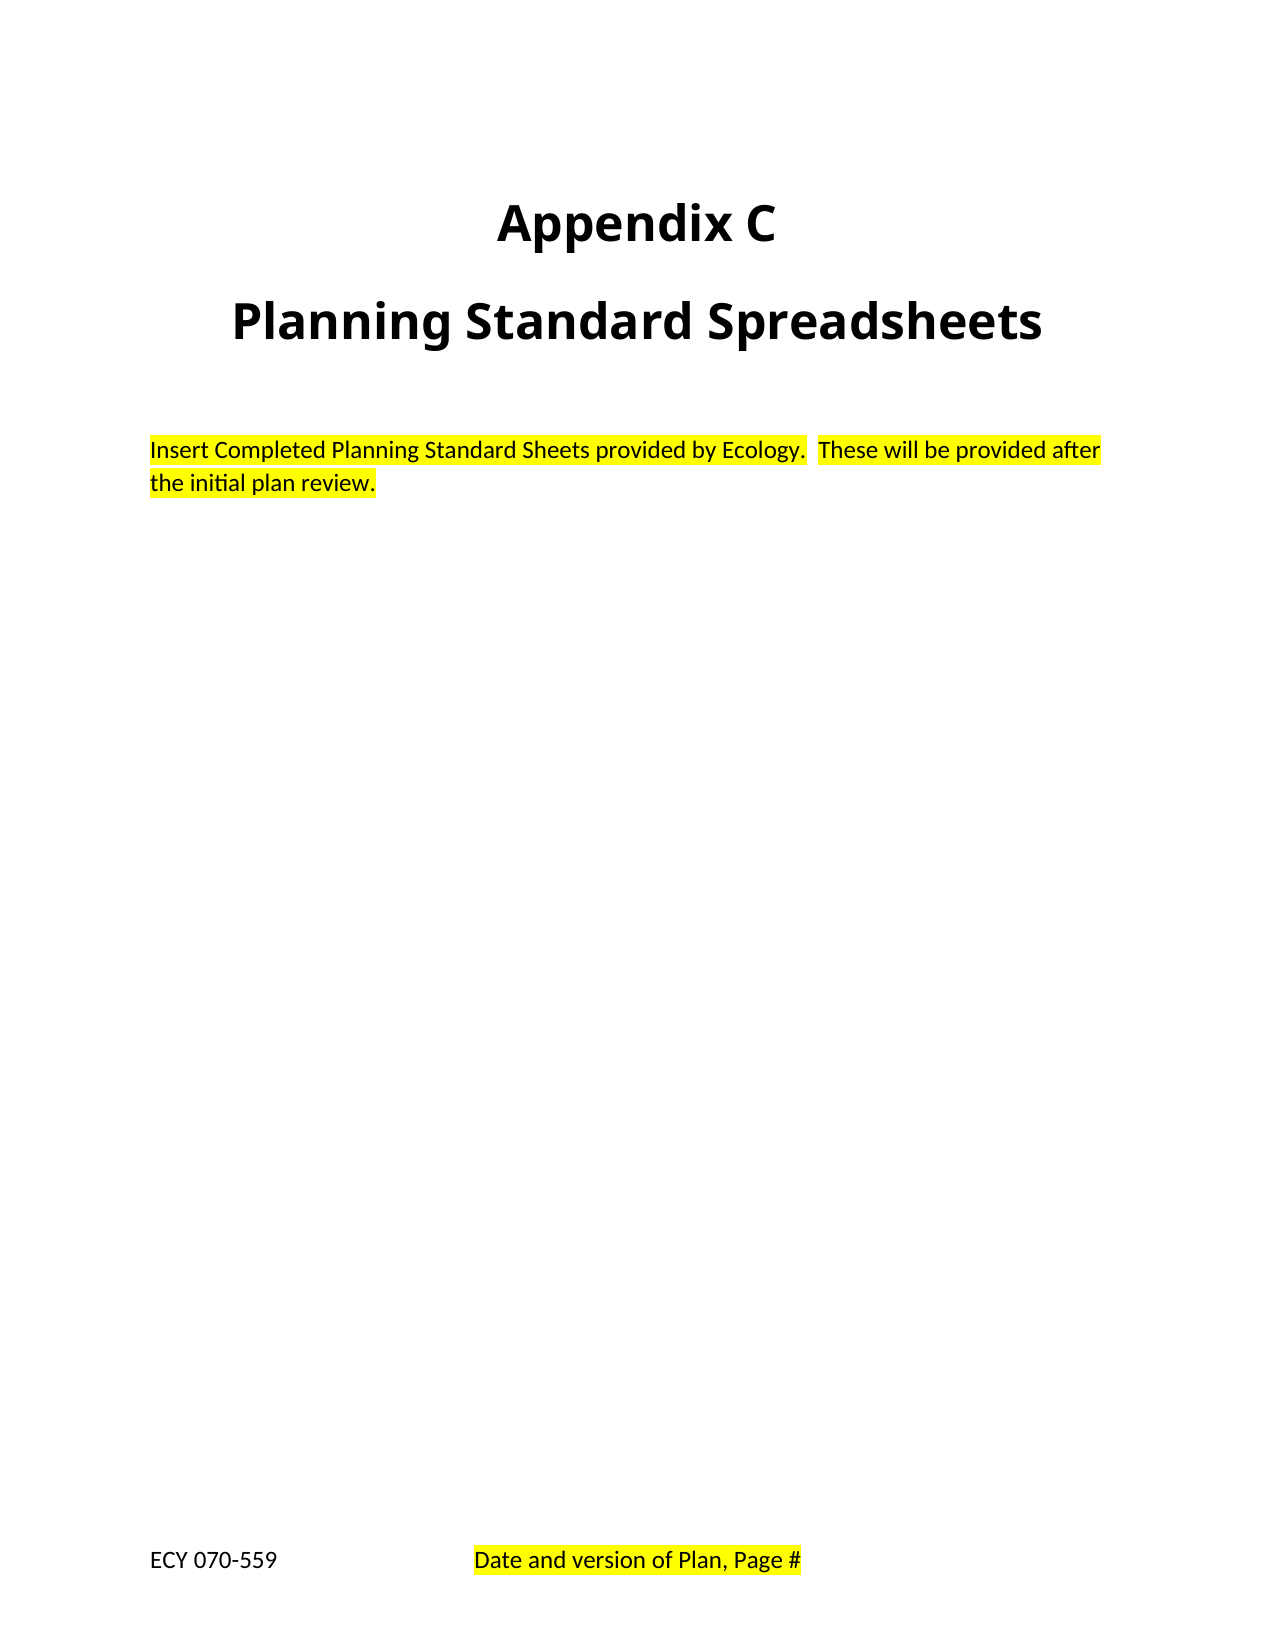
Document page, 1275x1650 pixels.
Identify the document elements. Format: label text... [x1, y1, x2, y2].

subtitle Appendix C [150, 187, 1125, 256]
text Insert Completed Planning Standard Sheets provided by Ecology. These will be provided after the initial plan review. [150, 434, 1125, 498]
text Planning Standard Spreadsheets [150, 286, 1125, 354]
